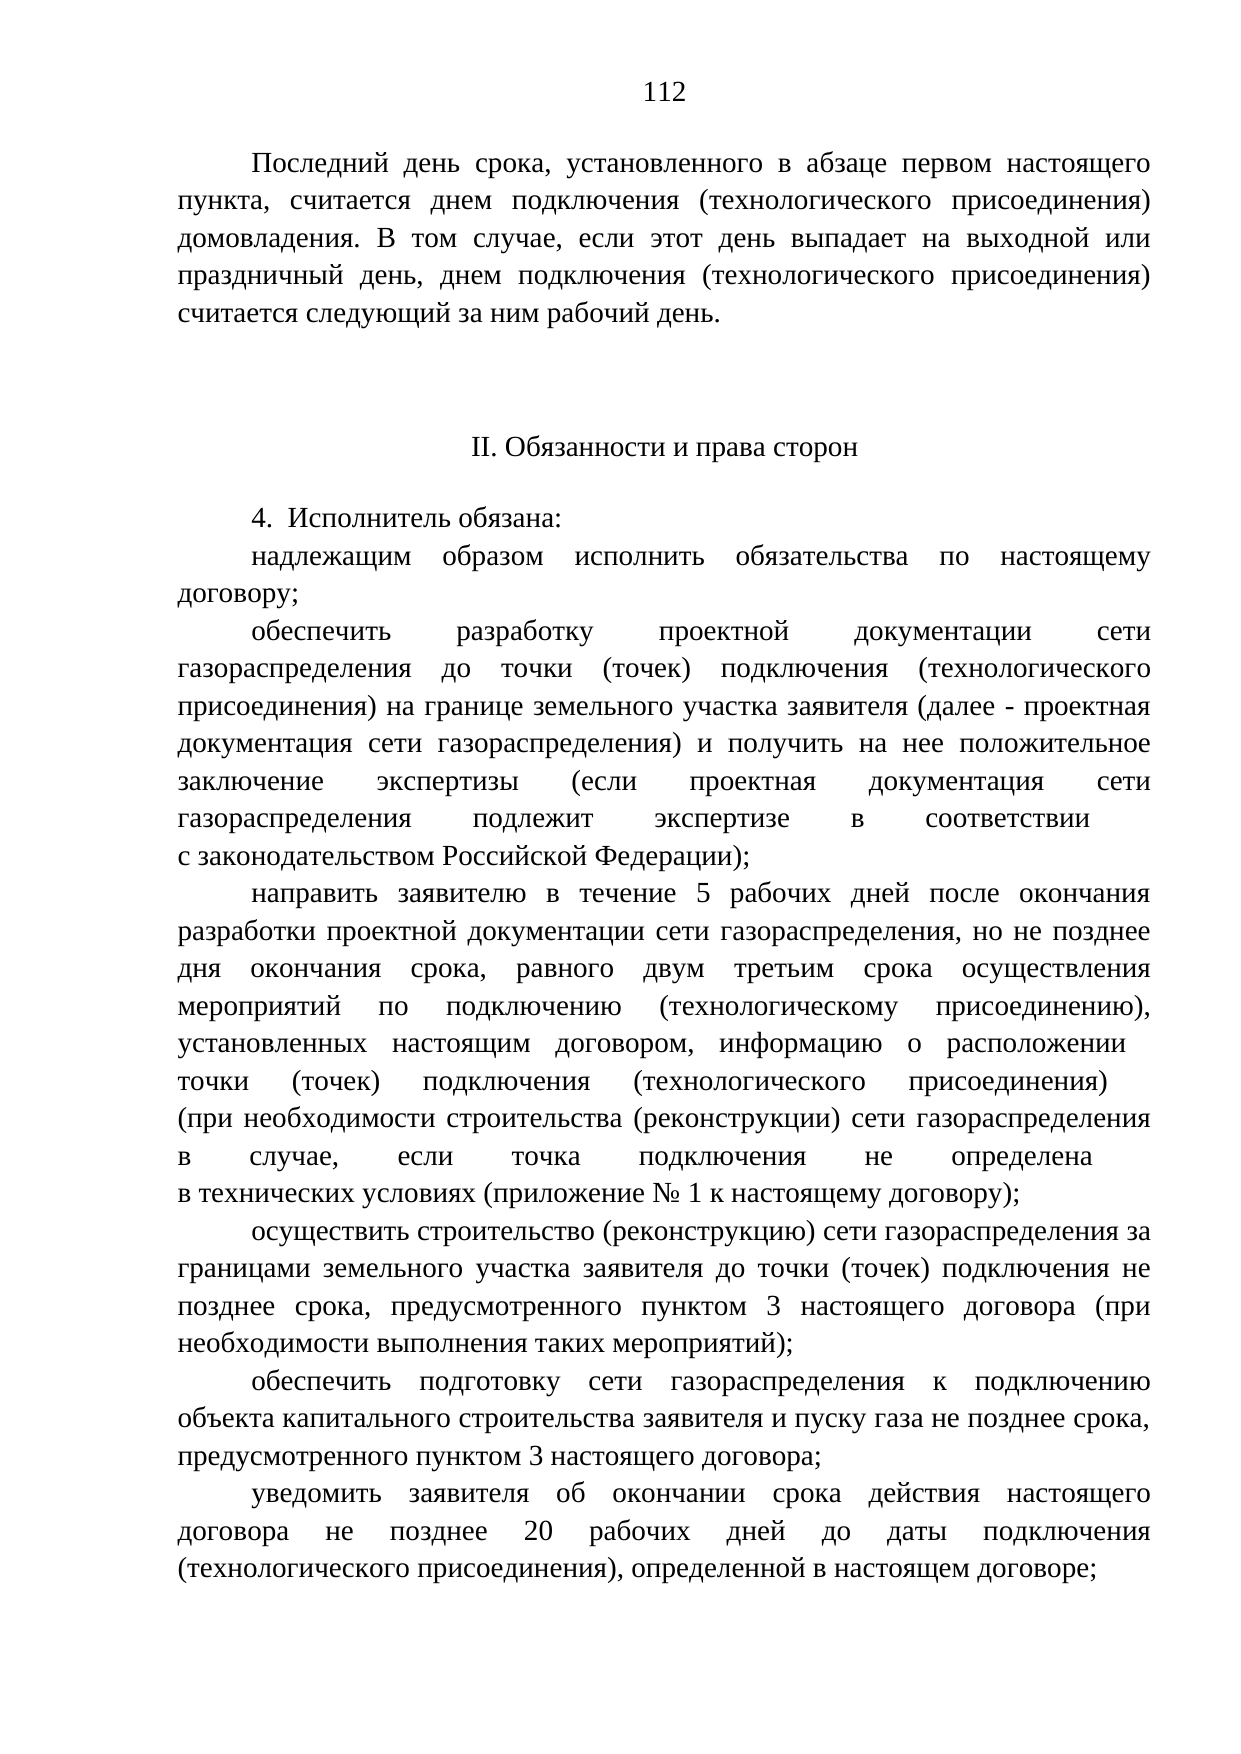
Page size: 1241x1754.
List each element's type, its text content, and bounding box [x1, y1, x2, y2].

text обеспечить подготовку сети газораспределения к подключению объекта капитального строительства заявителя и пуску газа не позднее срока, предусмотренного пунктом 3 настоящего договора; [177, 1359, 1152, 1471]
text уведомить заявителя об окончании срока действия настоящего договора не позднее 20 рабочих дней до даты подключения (технологического присоединения), определенной в настоящем договоре; [177, 1471, 1152, 1584]
text обеспечить разработку проектной документации сети газораспределения до точки (точек) подключения (технологического присоединения) на границе земельного участка заявителя (далее - проектная документация сети газораспределения) и получить на нее положительное заключение экспертизы (если проектная документация сети газораспределения подлежит экспертизе в соответствии с законодательством Российской Федерации); [177, 609, 1152, 871]
text направить заявителю в течение 5 рабочих дней после окончания разработки проектной документации сети газораспределения, но не позднее дня окончания срока, равного двум третьим срока осуществления мероприятий по подключению (технологическому присоединению), установленных настоящим договором, информацию о расположении точки (точек) подключения (технологического присоединения) (при необходимости строительства (реконструкции) сети газораспределения в случае, если точка подключения не определена в технических условиях (приложение № 1 к настоящему договору); [177, 871, 1152, 1209]
text осуществить строительство (реконструкцию) сети газораспределения за границами земельного участка заявителя до точки (точек) подключения не позднее срока, предусмотренного пунктом 3 настоящего договора (при необходимости выполнения таких мероприятий); [177, 1209, 1152, 1359]
text II. Обязанности и права сторон [177, 429, 1152, 463]
text 4. Исполнитель обязана: [177, 496, 1152, 534]
text Последний день срока, установленного в абзаце первом настоящего пункта, считается днем подключения (технологического присоединения) домовладения. В том случае, если этот день выпадает на выходной или праздничный день, днем подключения (технологического присоединения) считается следующий за ним рабочий день. [177, 141, 1152, 328]
text надлежащим образом исполнить обязательства по настоящему договору; [177, 534, 1152, 609]
